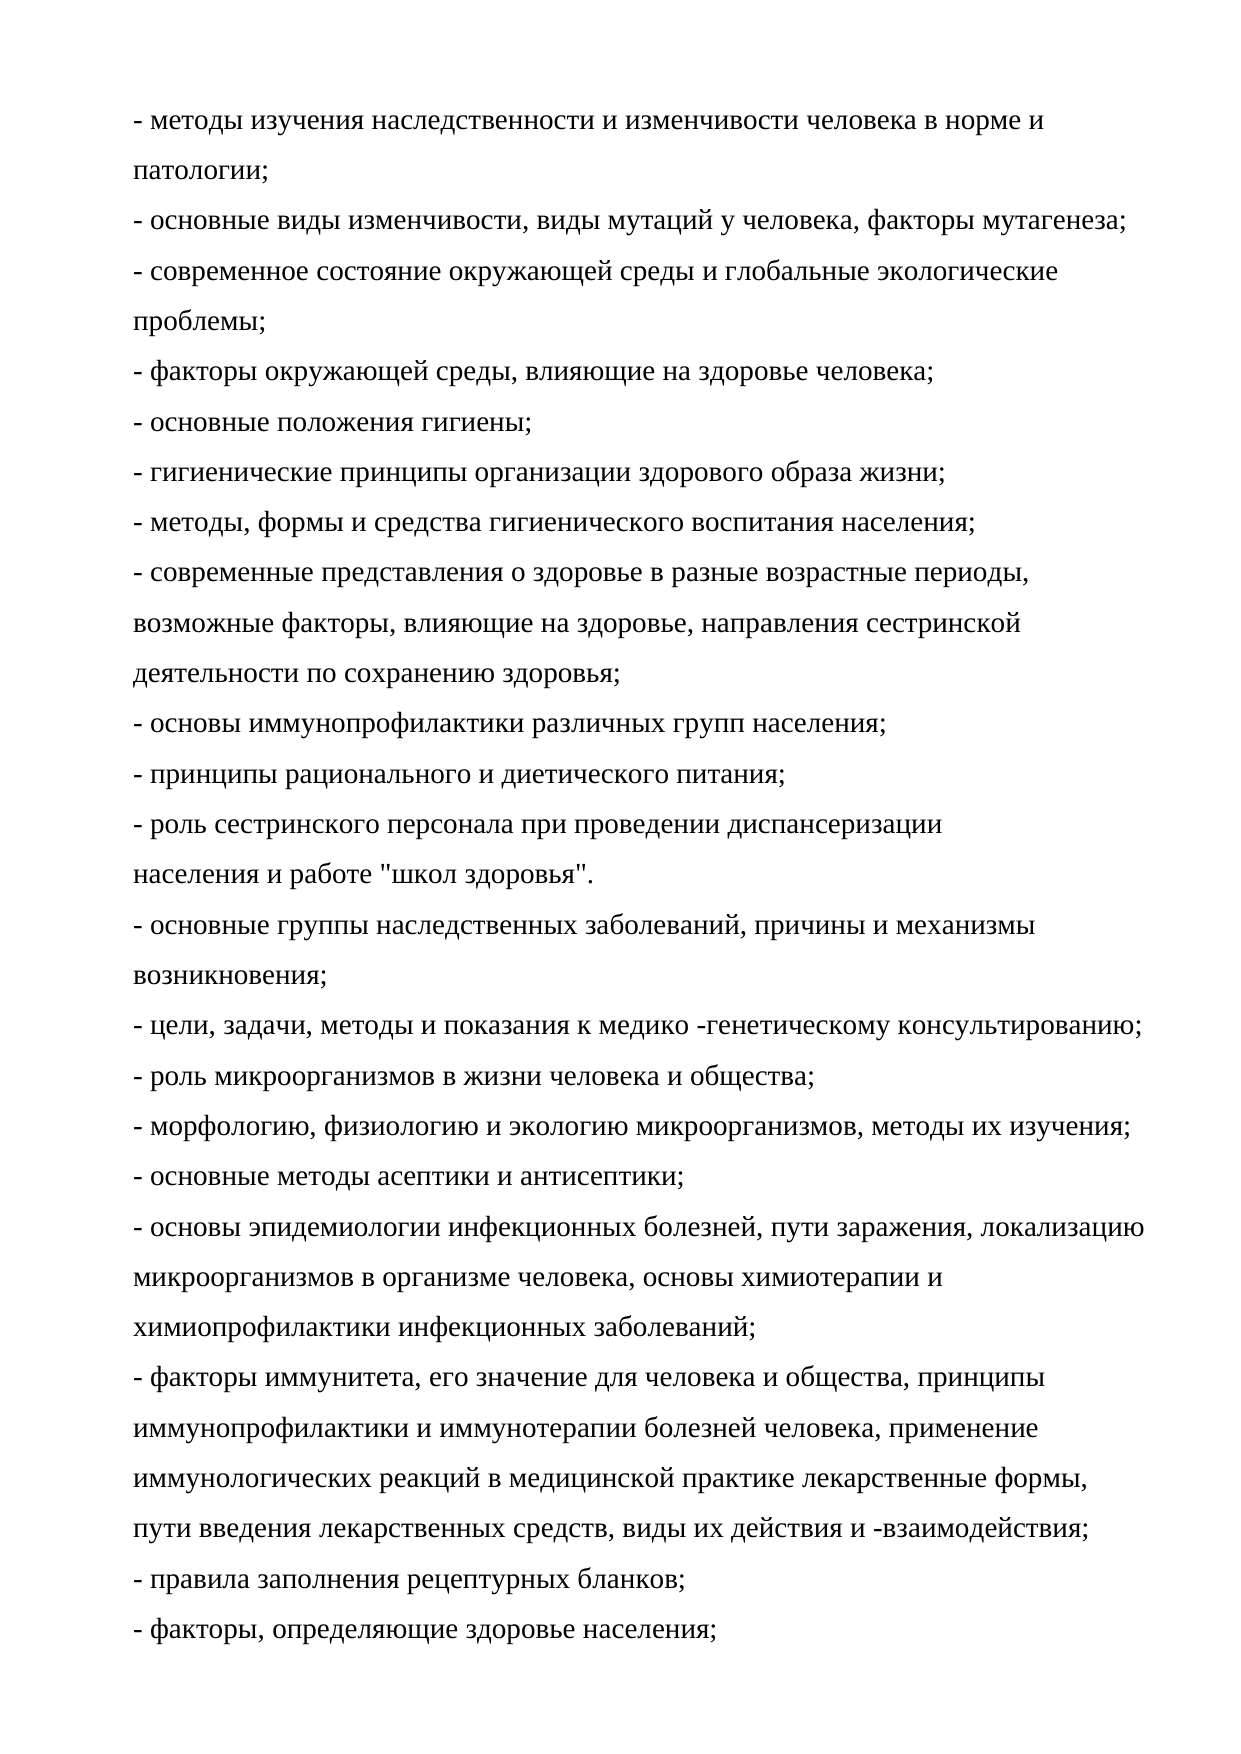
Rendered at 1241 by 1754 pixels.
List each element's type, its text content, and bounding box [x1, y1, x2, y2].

text деятельности по сохранению здоровья; [133, 655, 1152, 689]
text - морфологию, физиологию и экологию микроорганизмов, методы их изучения; [133, 1108, 1152, 1142]
text иммунологических реакций в медицинской практике лекарственные формы, пути введения лекарственных средств, виды их действия и -взаимодействия; [133, 1460, 1152, 1544]
text - факторы, определяющие здоровье населения; [133, 1611, 1152, 1645]
text населения и работе "школ здоровья". [133, 856, 1152, 890]
text - основные положения гигиены; [133, 404, 1152, 437]
text - методы, формы и средства гигиенического воспитания населения; [133, 504, 1152, 538]
text - факторы окружающей среды, влияющие на здоровье человека; [133, 353, 1152, 387]
text химиопрофилактики инфекционных заболеваний; [133, 1309, 1152, 1343]
text - факторы иммунитета, его значение для человека и общества, принципы [133, 1359, 1152, 1393]
text - правила заполнения рецептурных бланков; [133, 1561, 1152, 1594]
text - основные методы асептики и антисептики; [133, 1158, 1152, 1192]
text - современное состояние окружающей среды и глобальные экологические проблемы; [133, 253, 1152, 337]
text - основы эпидемиологии инфекционных болезней, пути заражения, локализацию микроорганизмов в организме человека, основы химиотерапии и [133, 1209, 1152, 1292]
text - современные представления о здоровье в разные возрастные периоды, возможные факторы, влияющие на здоровье, направления сестринской [133, 554, 1152, 638]
text - роль микроорганизмов в жизни человека и общества; [133, 1058, 1152, 1091]
text - роль сестринского персонала при проведении диспансеризации [133, 806, 1152, 840]
text - методы изучения наследственности и изменчивости человека в норме и патологии; [133, 102, 1152, 186]
text иммунопрофилактики и иммунотерапии болезней человека, применение [133, 1410, 1152, 1443]
text - гигиенические принципы организации здорового образа жизни; [133, 454, 1152, 487]
text - принципы рационального и диетического питания; [133, 756, 1152, 789]
text - основные виды изменчивости, виды мутаций у человека, факторы мутагенеза; [133, 202, 1152, 236]
text - основные группы наследственных заболеваний, причины и механизмы возникновения; [133, 907, 1152, 991]
text - цели, задачи, методы и показания к медико -генетическому консультированию; [133, 1007, 1152, 1041]
text - основы иммунопрофилактики различных групп населения; [133, 706, 1152, 739]
